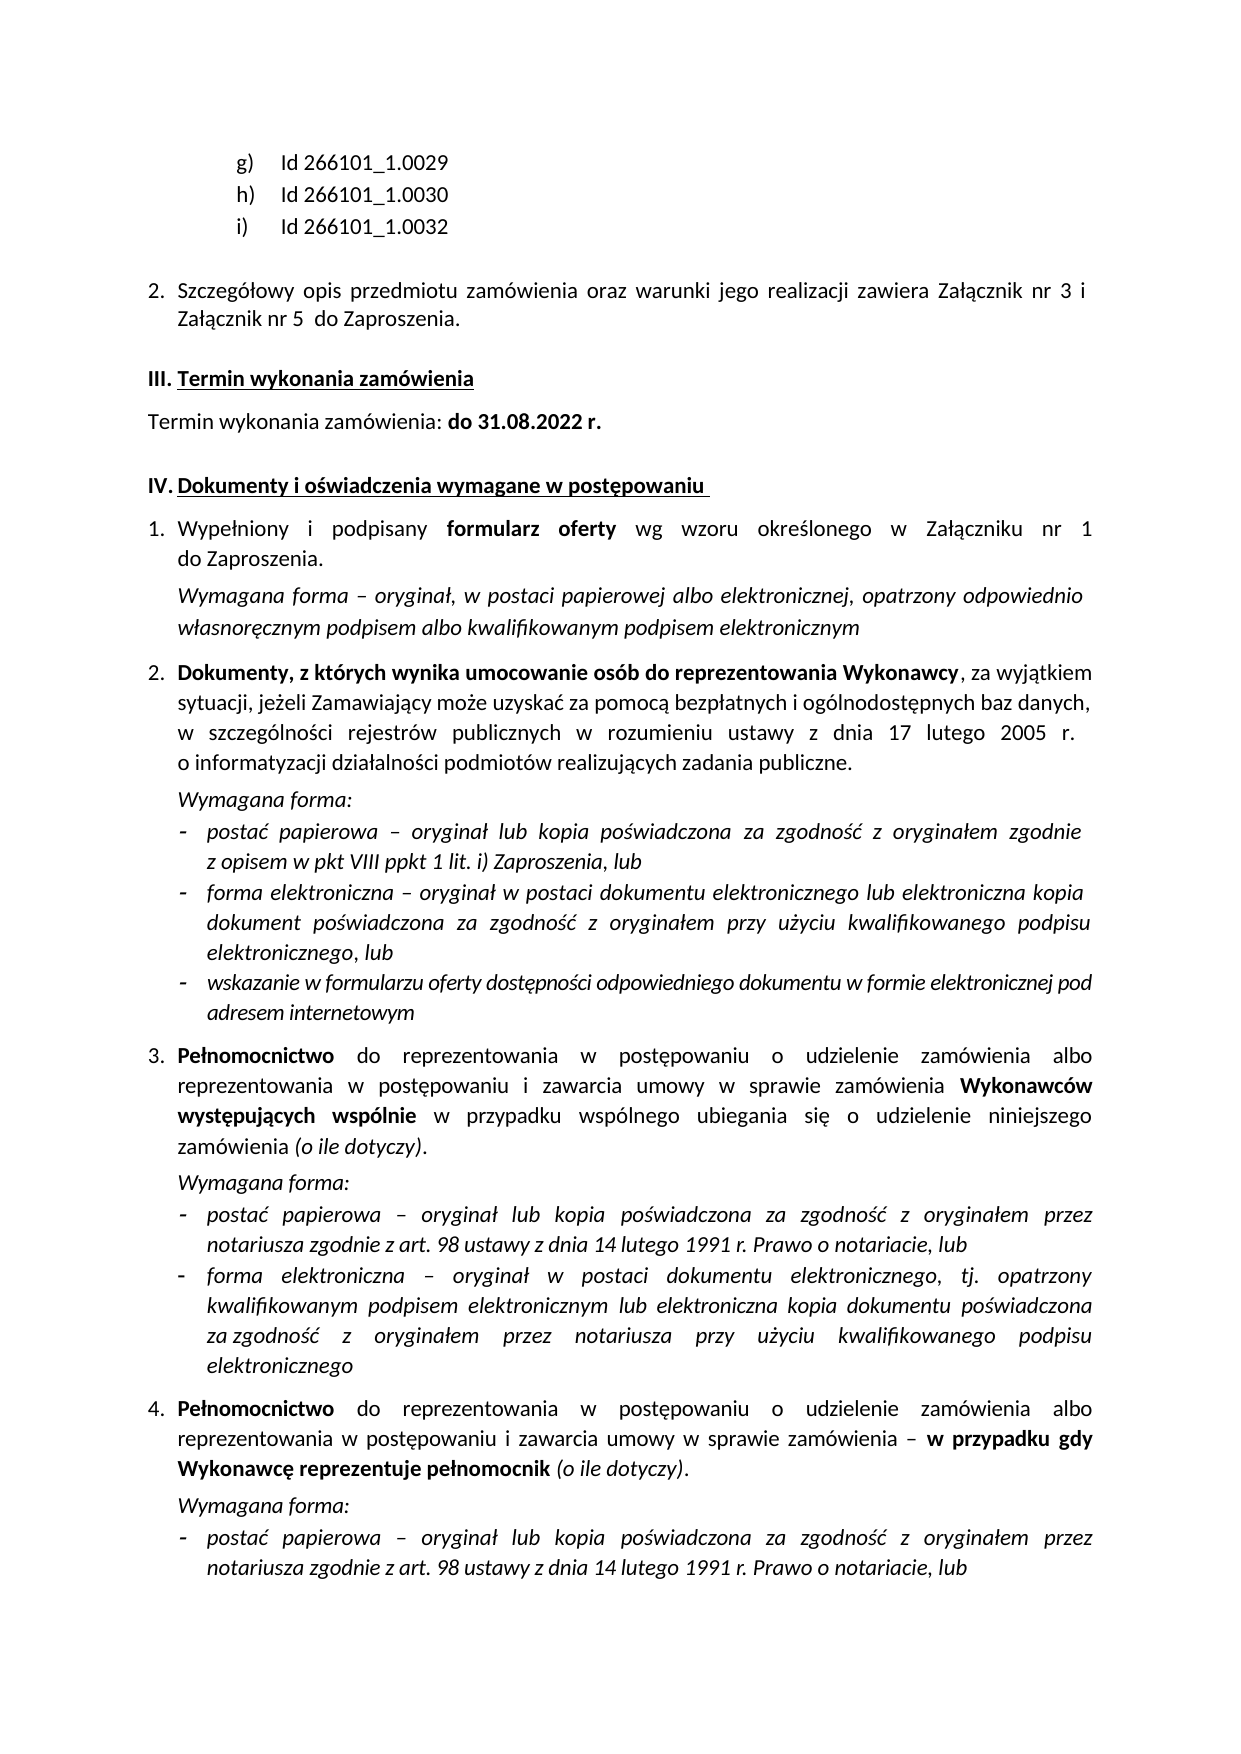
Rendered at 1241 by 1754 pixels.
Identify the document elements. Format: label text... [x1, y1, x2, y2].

list postać papierowa – oryginał lub kopia poświadczona za zgodność z oryginałem przez notariusza zgodnie z art. 98 ustawy z dnia 14 lutego 1991 r. Prawo o notariacie, lub [177, 1523, 1093, 1581]
text Wymagana forma: [148, 785, 1093, 813]
text Wymagana forma: [154, 1168, 1093, 1196]
list Dokumenty i oświadczenia wymagane w postępowaniu [148, 472, 1093, 500]
list Wypełniony i podpisany formularz oferty wg wzoru określonego w Załączniku nr 1 do Zaproszenia. [148, 514, 1093, 573]
list Id 266101_1.0029 [236, 148, 1093, 176]
list Szczegółowy opis przedmiotu zamówienia oraz warunki jego realizacji zawiera Załącznik nr 3 i Załącznik nr 5 do Zaproszenia. [148, 276, 1093, 332]
list Pełnomocnictwo do reprezentowania w postępowaniu o udzielenie zamówienia albo reprezentowania w postępowaniu i zawarcia umowy w sprawie zamówienia Wykonawców występujących wspólnie w przypadku wspólnego ubiegania się o udzielenie niniejszego zamówienia (o ile dotyczy). [148, 1041, 1093, 1160]
list Termin wykonania zamówienia [148, 364, 1093, 393]
list forma elektroniczna – oryginał w postaci dokumentu elektronicznego, tj. opatrzony kwalifikowanym podpisem elektronicznym lub elektroniczna kopia dokumentu poświadczona za zgodność z oryginałem przez notariusza przy użyciu kwalifikowanego podpisu elektronicznego [177, 1261, 1093, 1379]
list wskazanie w formularzu oferty dostępności odpowiedniego dokumentu w formie elektronicznej pod adresem internetowym [177, 968, 1093, 1026]
list Dokumenty, z których wynika umocowanie osób do reprezentowania Wykonawcy, za wyjątkiem sytuacji, jeżeli Zamawiający może uzyskać za pomocą bezpłatnych i ogólnodostępnych baz danych, w szczególności rejestrów publicznych w rozumieniu ustawy z dnia 17 lutego 2005 r. o informatyzacji działalności podmiotów realizujących zadania publiczne. [148, 658, 1093, 777]
text Wymagana forma – oryginał, w postaci papierowej albo elektronicznej, opatrzony odpowiednio własnoręcznym podpisem albo kwalifikowanym podpisem elektronicznym [177, 581, 1093, 641]
list Id 266101_1.0030 [236, 180, 1093, 208]
list Id 266101_1.0032 [236, 212, 1093, 240]
text Wymagana forma: [154, 1491, 1093, 1519]
text Termin wykonania zamówienia: do 31.08.2022 r. [148, 407, 1093, 435]
list postać papierowa – oryginał lub kopia poświadczona za zgodność z oryginałem zgodnie z opisem w pkt VIII ppkt 1 lit. i) Zaproszenia, lub [177, 817, 1093, 875]
list forma elektroniczna – oryginał w postaci dokumentu elektronicznego lub elektroniczna kopia dokument poświadczona za zgodność z oryginałem przy użyciu kwalifikowanego podpisu elektronicznego, lub [177, 878, 1093, 966]
list Pełnomocnictwo do reprezentowania w postępowaniu o udzielenie zamówienia albo reprezentowania w postępowaniu i zawarcia umowy w sprawie zamówienia – w przypadku gdy Wykonawcę reprezentuje pełnomocnik (o ile dotyczy). [148, 1394, 1093, 1483]
list postać papierowa – oryginał lub kopia poświadczona za zgodność z oryginałem przez notariusza zgodnie z art. 98 ustawy z dnia 14 lutego 1991 r. Prawo o notariacie, lub [177, 1200, 1093, 1259]
